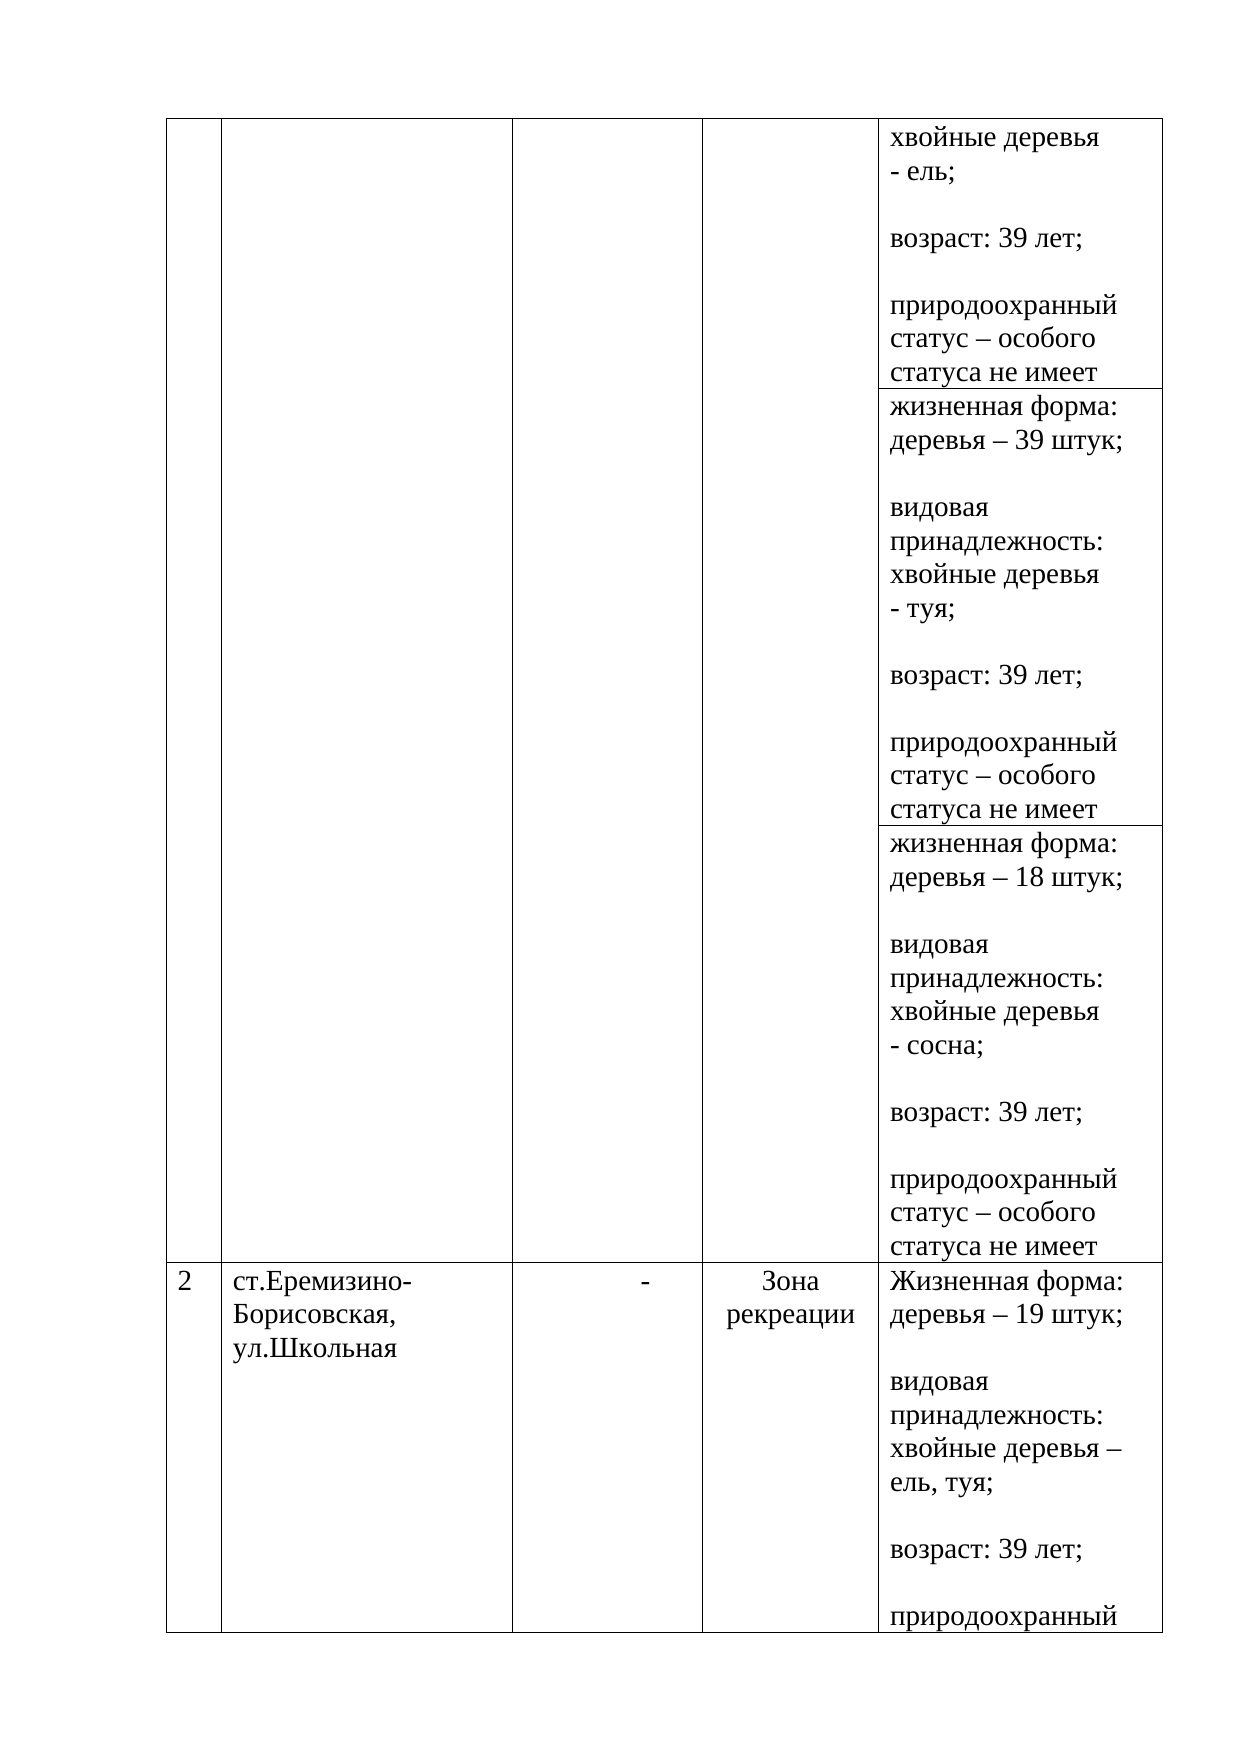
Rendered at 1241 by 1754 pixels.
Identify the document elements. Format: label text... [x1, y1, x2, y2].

table_cell - [513, 1263, 702, 1632]
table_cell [222, 1263, 512, 1632]
table_cell 2 [167, 1263, 221, 1632]
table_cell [879, 1263, 1162, 1632]
table_cell жизненная форма: деревья – 39 штук; видовая принадлежность: хвойные деревья - туя; возраст: 39 лет; природоохранный статус – особого статуса не имеет [879, 389, 1162, 824]
table_cell жизненная форма: деревья – 18 штук; видовая принадлежность: хвойные деревья - сосна; возраст: 39 лет; природоохранный статус – особого статуса не имеет [879, 826, 1162, 1262]
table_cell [879, 119, 1162, 387]
table_cell Зона рекреации [703, 1263, 878, 1632]
